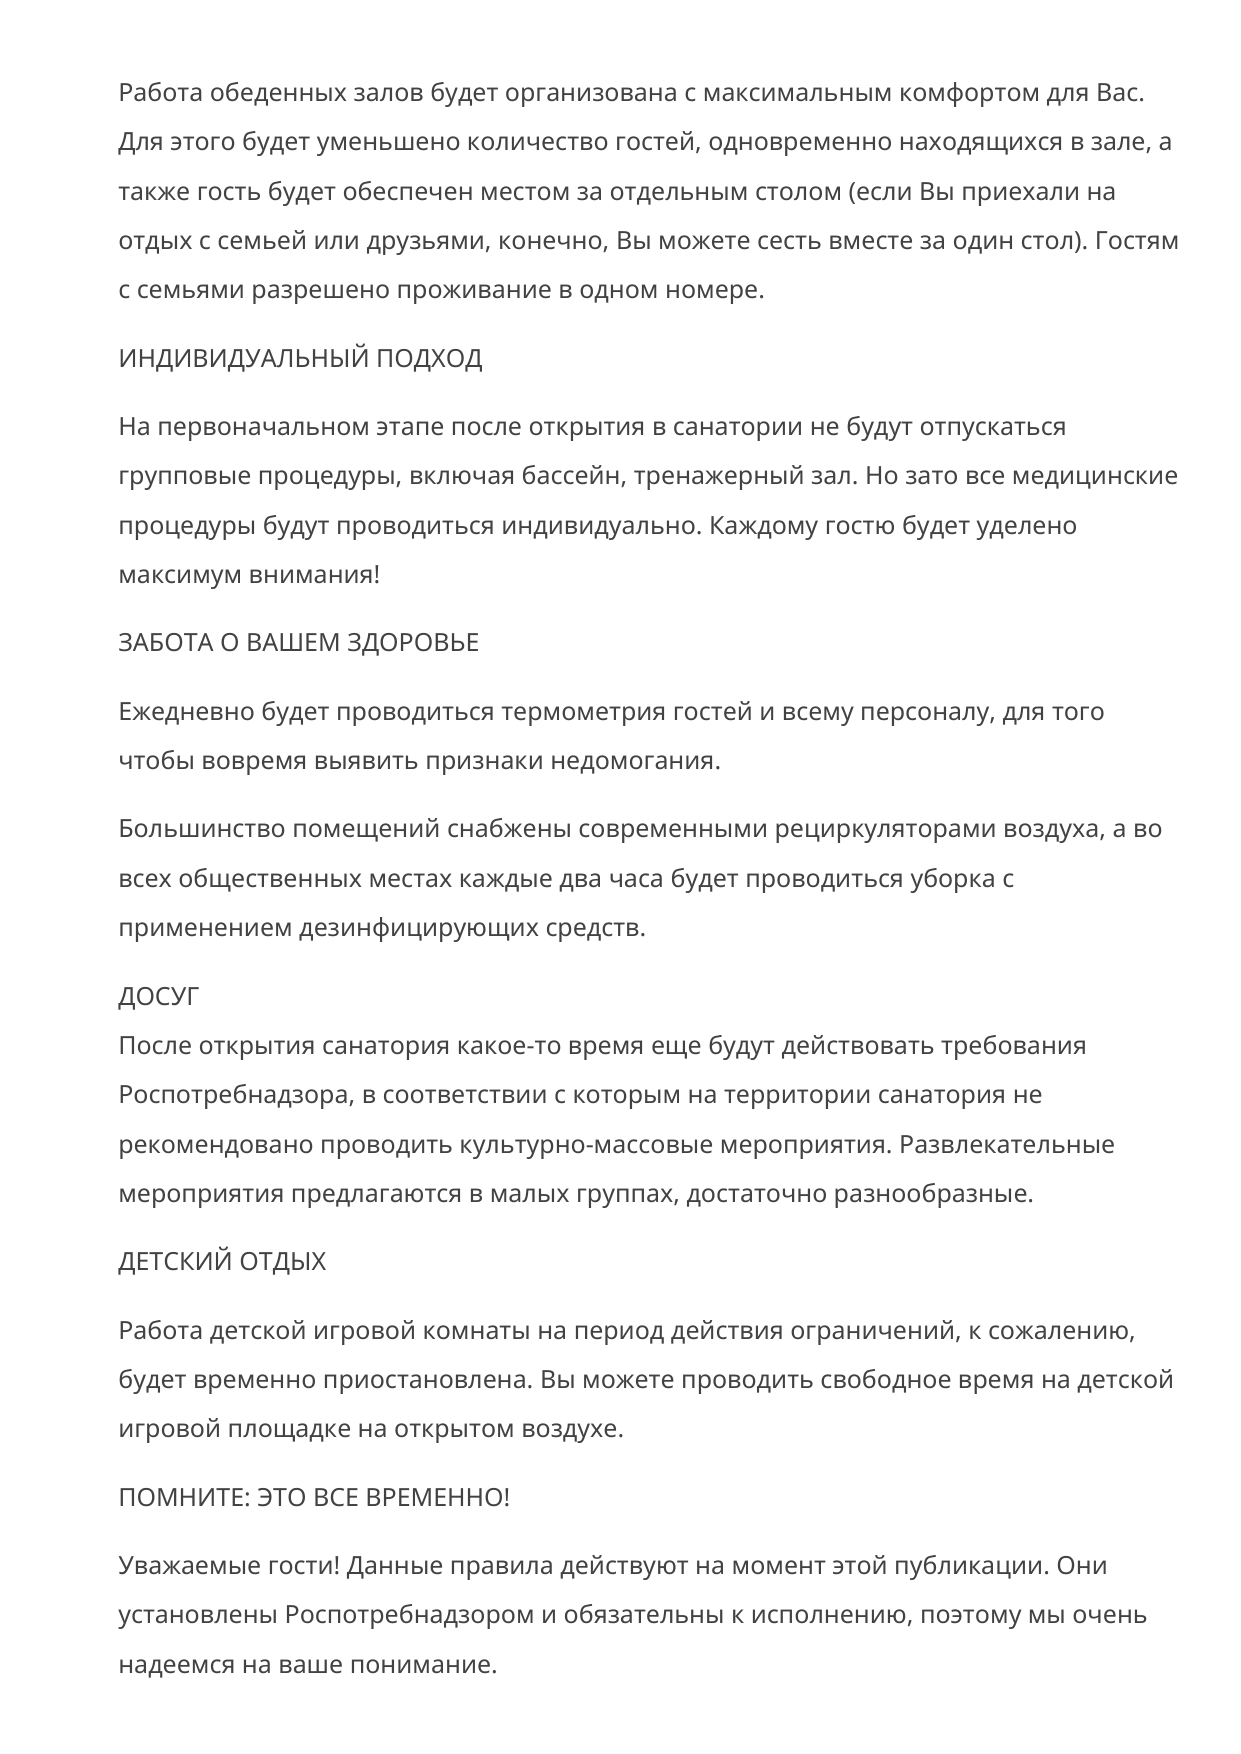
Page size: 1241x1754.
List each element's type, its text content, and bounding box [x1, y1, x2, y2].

text Большинство помещений снабжены современными рециркуляторами воздуха, а во всех общественных местах каждые два часа будет проводиться уборка с применением дезинфицирующих средств. [118, 796, 1181, 944]
text ДЕТСКИЙ ОТДЫХ [118, 1229, 1181, 1278]
text После открытия санатория какое-то время еще будут действовать требования Роспотребнадзора, в соответствии с которым на территории санатория не рекомендовано проводить культурно-массовые мероприятия. Развлекательные мероприятия предлагаются в малых группах, достаточно разнообразные. [118, 1012, 1181, 1210]
text ДОСУГ [118, 963, 1181, 1012]
text Ежедневно будет проводиться термометрия гостей и всему персоналу, для того чтобы вовремя выявить признаки недомогания. [118, 678, 1181, 777]
text ЗАБОТА О ВАШЕМ ЗДОРОВЬЕ [118, 610, 1181, 659]
text ИНДИВИДУАЛЬНЫЙ ПОДХОД [118, 325, 1181, 374]
text Работа детской игровой комнаты на период действия ограничений, к сожалению, будет временно приостановлена. Вы можете проводить свободное время на детской игровой площадке на открытом воздухе. [118, 1297, 1181, 1445]
text ПОМНИТЕ: ЭТО ВСЕ ВРЕМЕННО! [118, 1464, 1181, 1513]
text На первоначальном этапе после открытия в санатории не будут отпускаться групповые процедуры, включая бассейн, тренажерный зал. Но зато все медицинские процедуры будут проводиться индивидуально. Каждому гостю будет уделено максимум внимания! [118, 393, 1181, 591]
text Уважаемые гости! Данные правила действуют на момент этой публикации. Они установлены Роспотребнадзором и обязательны к исполнению, поэтому мы очень надеемся на ваше понимание. [118, 1532, 1181, 1681]
text Работа обеденных залов будет организована с максимальным комфортом для Вас. Для этого будет уменьшено количество гостей, одновременно находящихся в зале, а также гость будет обеспечен местом за отдельным столом (если Вы приехали на отдых с семьей или друзьями, конечно, Вы можете сесть вместе за один стол). Гостям с семьями разрешено проживание в одном номере. [118, 59, 1181, 306]
